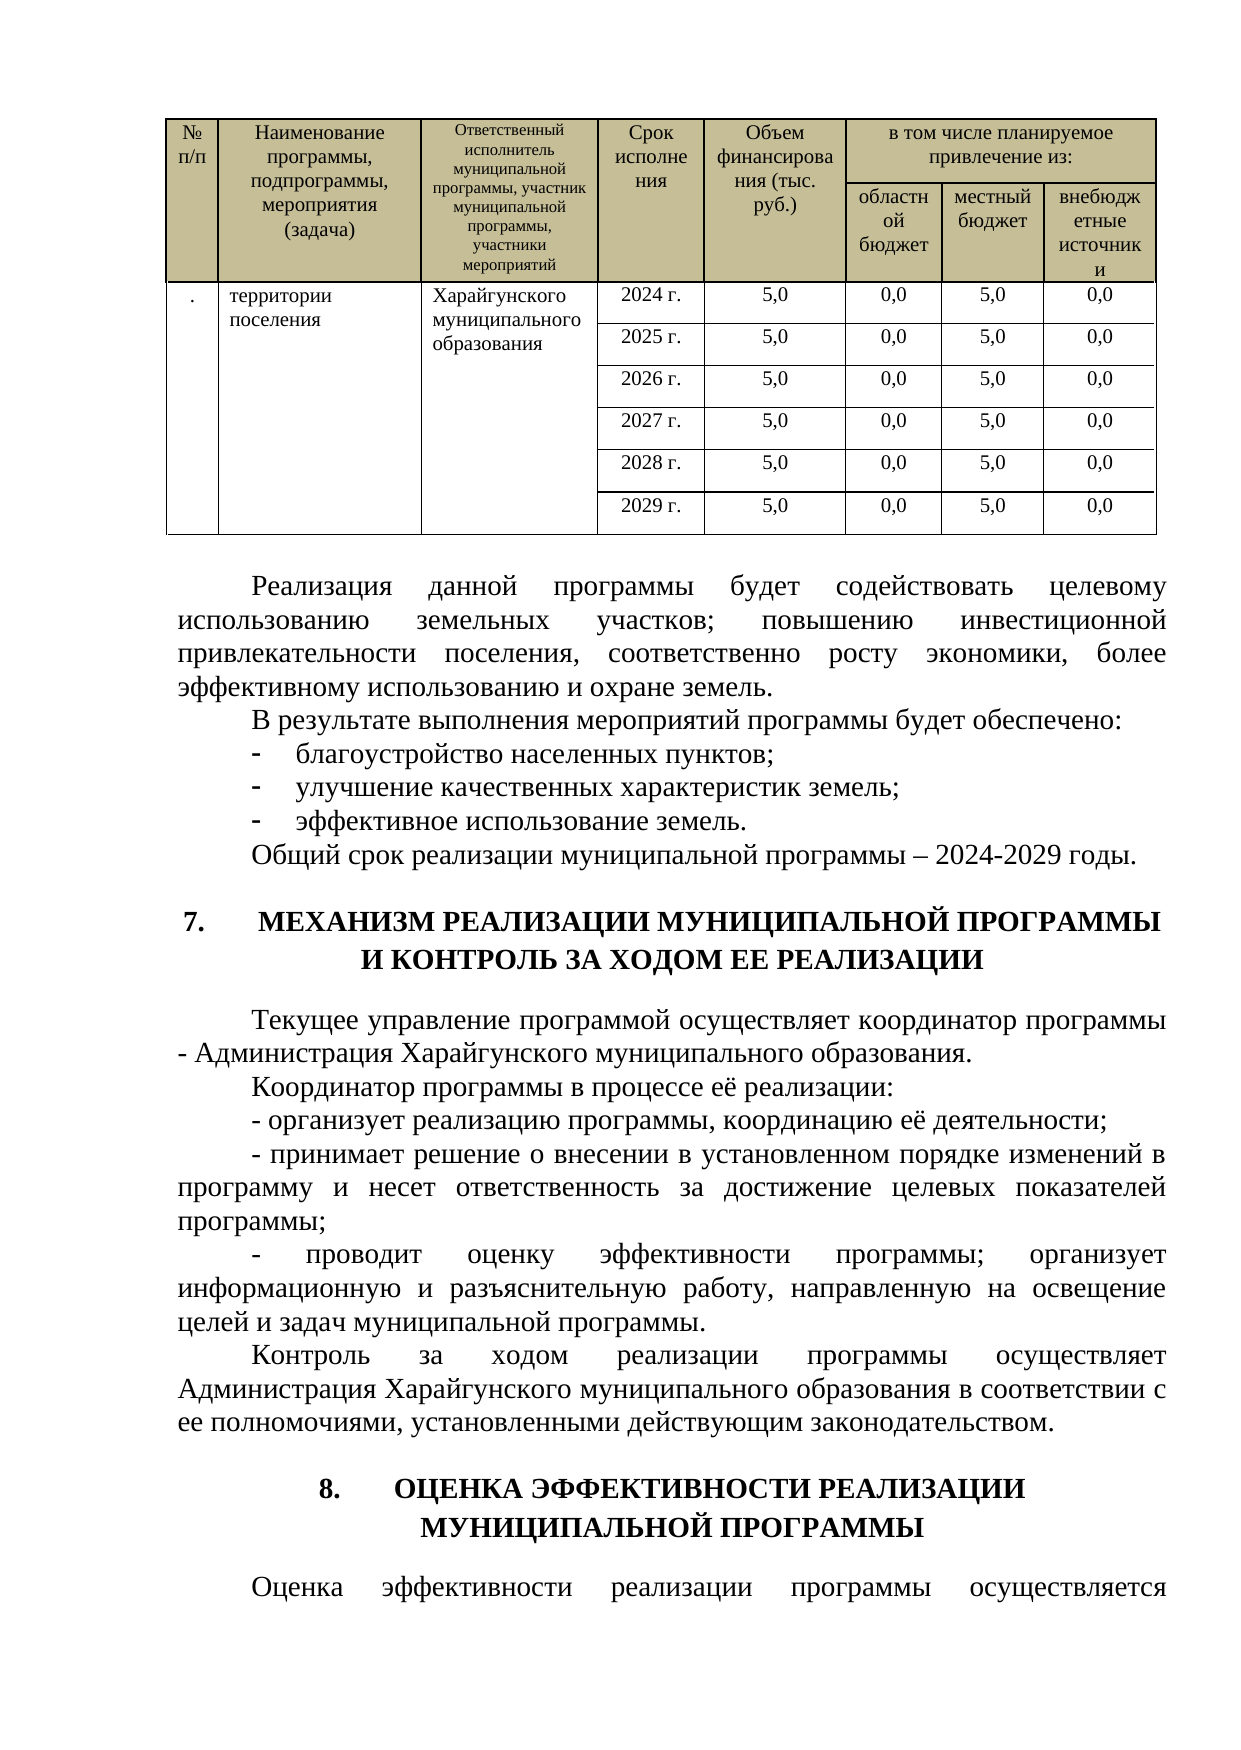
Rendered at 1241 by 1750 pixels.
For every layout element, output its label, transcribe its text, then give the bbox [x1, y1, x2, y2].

table_header в том числе планируемое привлечение из: [847, 120, 1155, 182]
table_cell 5,0 [942, 366, 1043, 407]
table_cell 0,0 [1044, 491, 1156, 534]
table_cell 0,0 [846, 450, 941, 491]
table_cell 2024 г. [598, 283, 704, 323]
table_cell 0,0 [1044, 449, 1156, 491]
table_cell 5,0 [705, 366, 845, 407]
table_header Срок исполнения [599, 120, 703, 281]
table_cell 3.1. [167, 282, 218, 534]
table_cell 5,0 [942, 408, 1043, 449]
table_cell 0,0 [846, 408, 941, 449]
table_cell областной бюджет [847, 184, 941, 281]
table_header № п/п [167, 120, 217, 281]
table_cell 5,0 [705, 283, 845, 323]
text Реализация данной программы будет содействовать целевому использованию земельных участков; повышению инвестиционной привлекательности поселения, соответственно росту экономики, более эффективному использованию и охране земель. [177, 568, 1167, 702]
text Текущее управление программой осуществляет координатор программы - Администрация Харайгунского муниципального образования. [177, 1002, 1167, 1069]
text Координатор программы в процессе её реализации: [177, 1069, 1167, 1102]
text - проводит оценку эффективности программы; организует информационную и разъяснительную работу, направленную на освещение целей и задач муниципальной программы. [177, 1237, 1167, 1337]
table_cell 0,0 [846, 324, 941, 365]
table_cell 5,0 [705, 493, 845, 534]
text В результате выполнения мероприятий программы будет обеспечено: [177, 702, 1167, 736]
table_cell внебюджетные источники [1045, 184, 1155, 281]
table_cell 0,0 [846, 283, 941, 323]
table_header Объем финансирования (тыс. руб.) [705, 120, 845, 281]
table_cell местный бюджет [943, 184, 1043, 281]
text - принимает решение о внесении в установленном порядке изменений в программу и несет ответственность за достижение целевых показателей программы; [177, 1136, 1167, 1237]
table_cell 2028 г. [598, 450, 704, 491]
table_cell 5,0 [705, 450, 845, 491]
text Общий срок реализации муниципальной программы – 2024-2029 годы. [177, 837, 1167, 870]
table_cell 5,0 [942, 493, 1043, 534]
table_cell 5,0 [942, 324, 1043, 365]
list благоустройство населенных пунктов; [177, 736, 1167, 769]
table_cell 5,0 [942, 283, 1043, 323]
table_cell 0,0 [1044, 323, 1156, 365]
table_cell 5,0 [705, 324, 845, 365]
table_cell 5,0 [942, 450, 1043, 491]
table_cell 2025 г. [598, 324, 704, 365]
table_cell 0,0 [846, 493, 941, 534]
table_cell Администрация Харайгунского муниципального образования [422, 283, 597, 534]
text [177, 1569, 1167, 1603]
list МЕХАНИЗМ РЕАЛИЗАЦИИ МУНИЦИПАЛЬНОЙ ПРОГРАММЫ И КОНТРОЛЬ ЗА ХОДОМ ЕЕ РЕАЛИЗАЦИИ [177, 904, 1167, 976]
table_cell Озеленение территории поселения [219, 283, 421, 534]
table_cell 0,0 [1044, 407, 1156, 449]
table_cell 2029 г. [598, 493, 704, 534]
table_header Наименование программы, подпрограммы, мероприятия (задача) [219, 120, 420, 281]
table_cell 0,0 [1044, 365, 1156, 407]
list эффективное использование земель. [177, 803, 1167, 837]
list улучшение качественных характеристик земель; [177, 769, 1167, 803]
table_header Ответственный исполнитель муниципальной программы, участник муниципальной программы, участники мероприятий [422, 120, 597, 281]
table_cell 0,0 [846, 366, 941, 407]
text Контроль за ходом реализации программы осуществляет Администрация Харайгунского муниципального образования в соответствии с ее полномочиями, установленными действующим законодательством. [177, 1337, 1167, 1438]
table_cell 2027 г. [598, 408, 704, 449]
table_cell 5,0 [705, 408, 845, 449]
list ОЦЕНКА ЭФФЕКТИВНОСТИ РЕАЛИЗАЦИИ МУНИЦИПАЛЬНОЙ ПРОГРАММЫ [177, 1471, 1167, 1543]
table_cell 0,0 [1044, 281, 1156, 323]
text - организует реализацию программы, координацию её деятельности; [177, 1102, 1167, 1136]
table_cell 2026 г. [598, 366, 704, 407]
